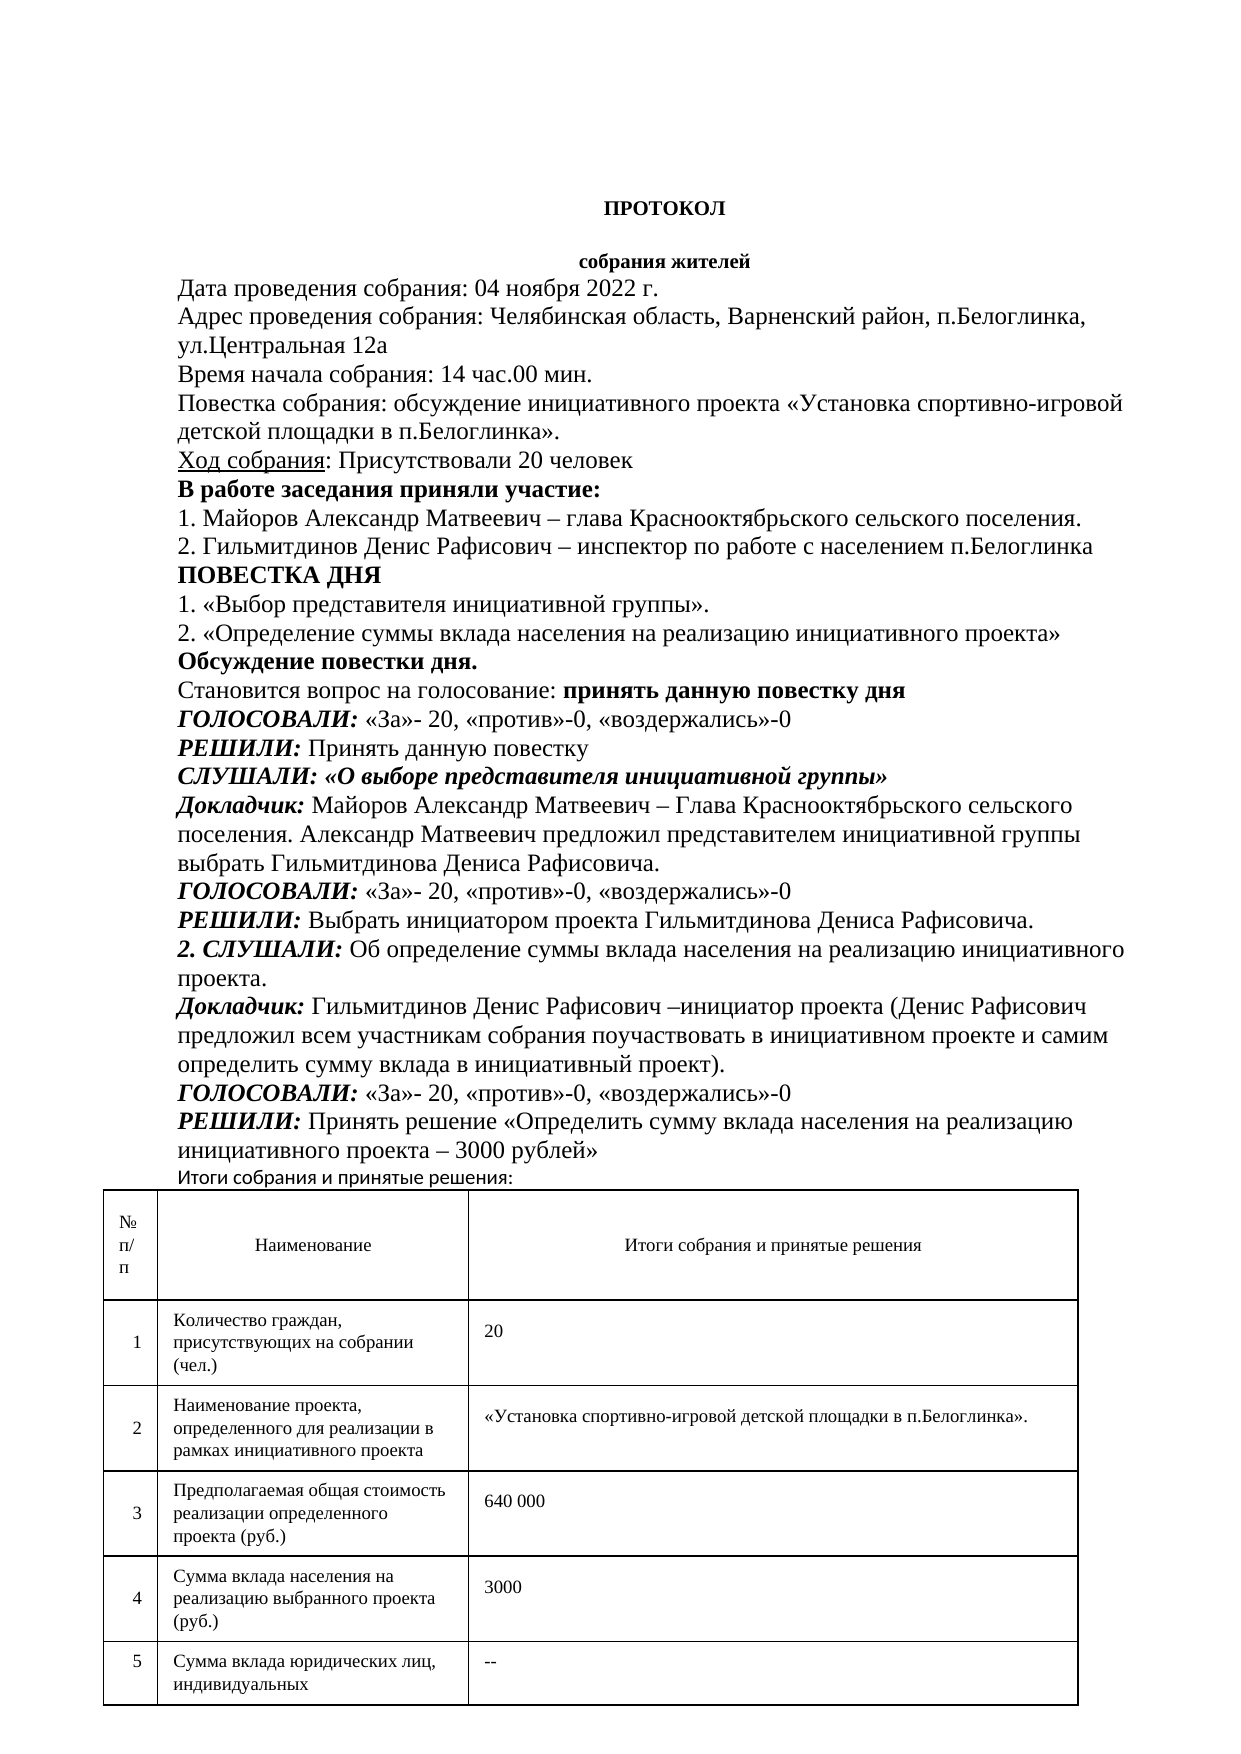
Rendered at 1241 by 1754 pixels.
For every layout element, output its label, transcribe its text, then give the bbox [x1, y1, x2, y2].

text 2. Гильмитдинов Денис Рафисович – инспектор по работе с населением п.Белоглинка [177, 531, 1152, 560]
table_header Наименование [158, 1191, 468, 1299]
text Итоги собрания и принятые решения: [177, 1164, 1152, 1189]
text собрания жителей [177, 249, 1152, 273]
table_cell -- [469, 1642, 1077, 1704]
table_cell Количество граждан, присутствующих на собрании (чел.) [158, 1301, 468, 1384]
text ГОЛОСОВАЛИ: «За»- 20, «против»-0, «воздержались»-0 [177, 1078, 1152, 1106]
text Ход собрания: Присутствовали 20 человек [177, 445, 1152, 474]
text ПРОТОКОЛ [177, 195, 1152, 219]
table_cell Предполагаемая общая стоимость реализации определенного проекта (руб.) [158, 1472, 468, 1555]
text 2. «Определение суммы вклада населения на реализацию инициативного проекта» [177, 618, 1152, 646]
table_cell Сумма вклада населения на реализацию выбранного проекта (руб.) [158, 1557, 468, 1641]
text Адрес проведения собрания: Челябинская область, Варненский район, п.Белоглинка, ул.Центральная 12а [177, 301, 1152, 359]
table_cell 4 [104, 1557, 157, 1641]
text Обсуждение повестки дня. [177, 646, 1152, 675]
text 2. СЛУШАЛИ: Об определение суммы вклада населения на реализацию инициативного проекта. [177, 934, 1152, 991]
table_cell 20 [469, 1301, 1077, 1384]
table_cell 1 [104, 1301, 157, 1384]
text СЛУШАЛИ: «О выборе представителя инициативной группы» [177, 761, 1152, 790]
text ГОЛОСОВАЛИ: «За»- 20, «против»-0, «воздержались»-0 [177, 876, 1152, 905]
text Докладчик: Майоров Александр Матвеевич – Глава Краснооктябрьского сельского поселения. Александр Матвеевич предложил представителем инициативной группы выбрать Гильмитдинова Дениса Рафисовича. [177, 790, 1152, 876]
table_cell 3 [104, 1472, 157, 1555]
text РЕШИЛИ: Принять решение «Определить сумму вклада населения на реализацию инициативного проекта – 3000 рублей» [177, 1106, 1152, 1164]
text ПОВЕСТКА ДНЯ [177, 560, 1152, 589]
table_cell 2 [104, 1386, 157, 1470]
text РЕШИЛИ: Принять данную повестку [177, 733, 1152, 761]
table_header № п/п [104, 1191, 157, 1299]
table_cell «Установка спортивно-игровой детской площадки в п.Белоглинка». [469, 1386, 1077, 1470]
table_cell Наименование проекта, определенного для реализации в рамках инициативного проекта [158, 1386, 468, 1470]
text Становится вопрос на голосование: принять данную повестку дня [177, 675, 1152, 704]
text 1. Майоров Александр Матвеевич – глава Краснооктябрьского сельского поселения. [177, 503, 1152, 531]
table_header Итоги собрания и принятые решения [469, 1191, 1077, 1299]
table_cell 5 [104, 1642, 157, 1704]
table_cell 3000 [469, 1557, 1077, 1641]
table_cell 640 000 [469, 1472, 1077, 1555]
text В работе заседания приняли участие: [177, 474, 1152, 503]
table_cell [158, 1642, 468, 1704]
text Повестка собрания: обсуждение инициативного проекта «Установка спортивно-игровой детской площадки в п.Белоглинка». [177, 388, 1152, 445]
text РЕШИЛИ: Выбрать инициатором проекта Гильмитдинова Дениса Рафисовича. [177, 905, 1152, 934]
text Дата проведения собрания: 04 ноября 2022 г. [177, 273, 1152, 301]
text ГОЛОСОВАЛИ: «За»- 20, «против»-0, «воздержались»-0 [177, 704, 1152, 733]
text Докладчик: Гильмитдинов Денис Рафисович –инициатор проекта (Денис Рафисович предложил всем участникам собрания поучаствовать в инициативном проекте и самим определить сумму вклада в инициативный проект). [177, 991, 1152, 1078]
text Время начала собрания: 14 час.00 мин. [177, 359, 1152, 388]
text 1. «Выбор представителя инициативной группы». [177, 589, 1152, 618]
